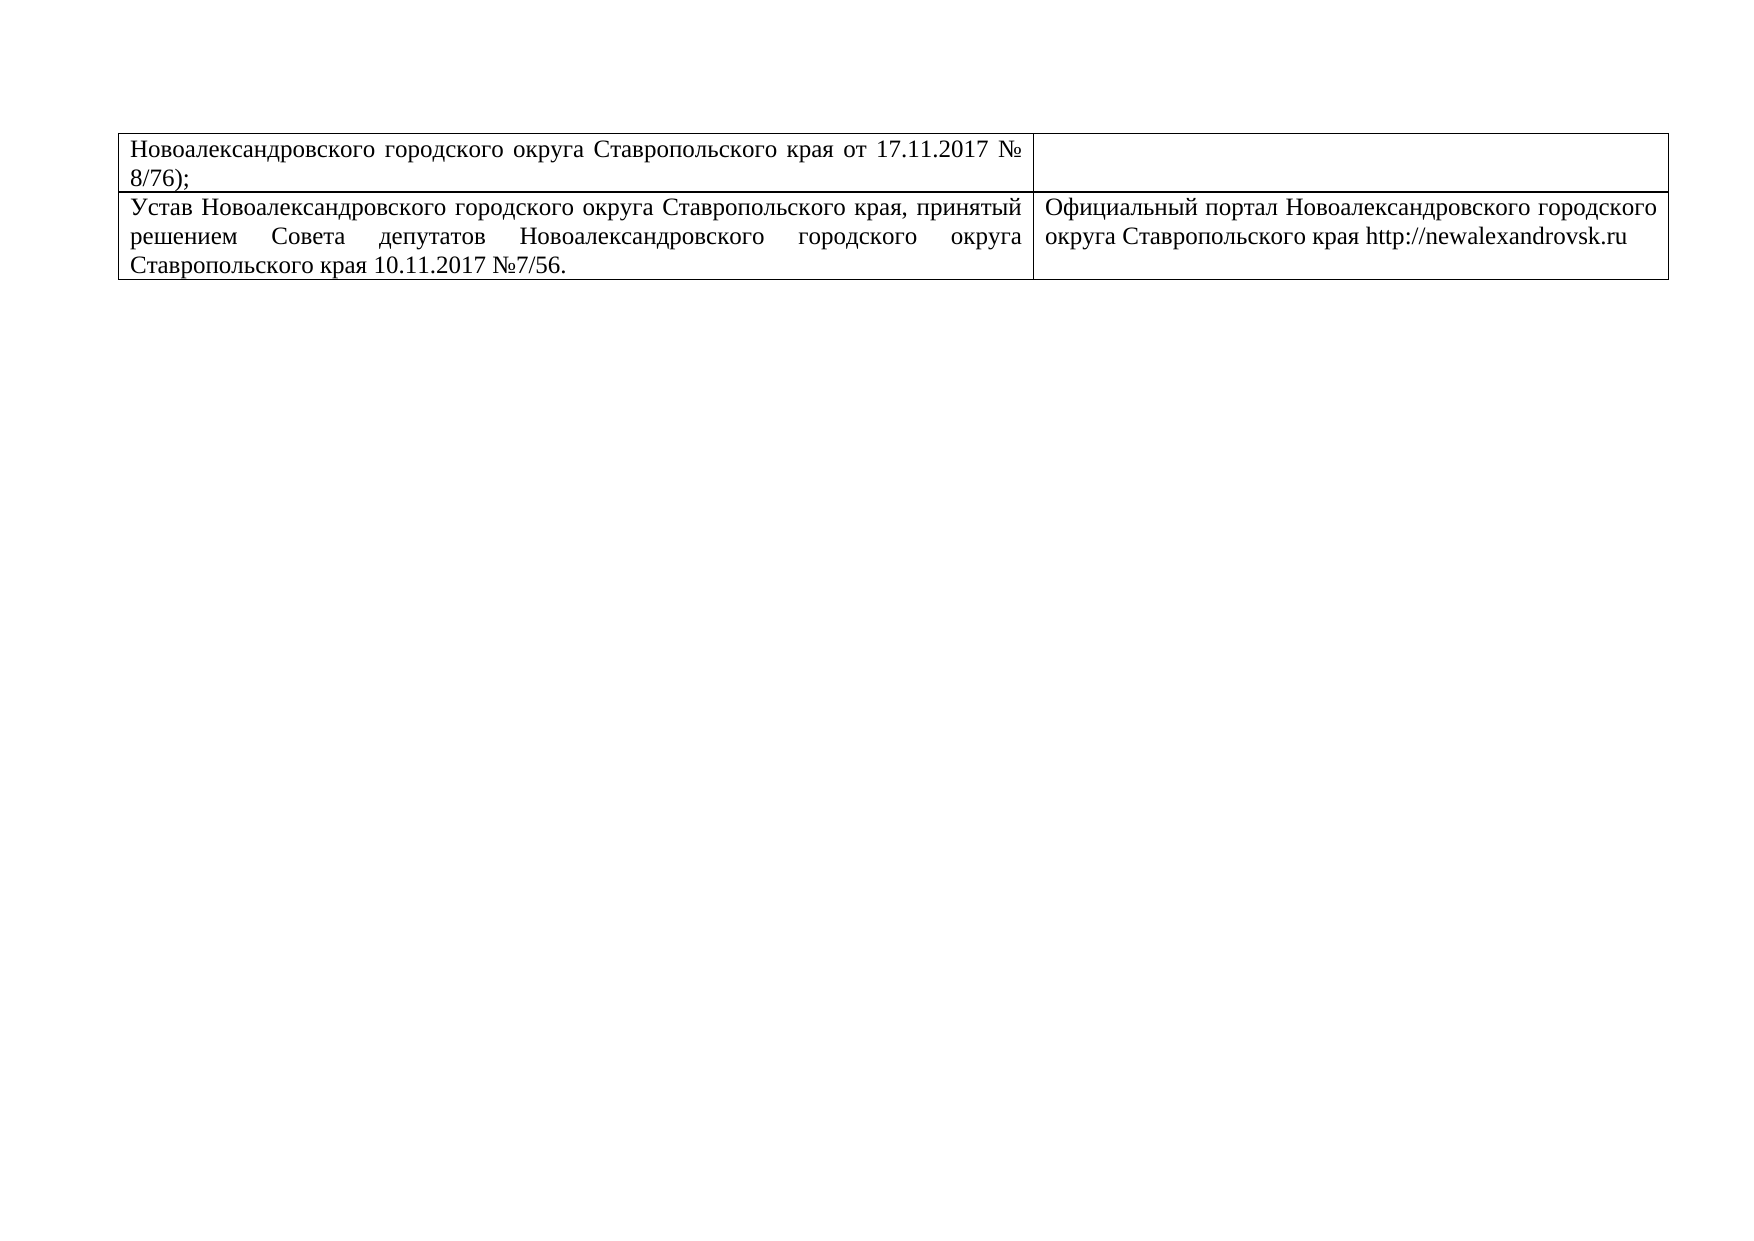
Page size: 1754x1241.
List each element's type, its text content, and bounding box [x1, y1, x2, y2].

table_cell Официальный портал Новоалександровского городского округа Ставропольского края http://newalexandrovsk.ru [1034, 193, 1668, 279]
table_cell Устав Новоалександровского городского округа Ставропольского края, принятый решением Совета депутатов Новоалександровского городского округа Ставропольского края 10.11.2017 №7/56. [119, 193, 1033, 279]
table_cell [119, 134, 1033, 191]
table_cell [1034, 134, 1668, 191]
